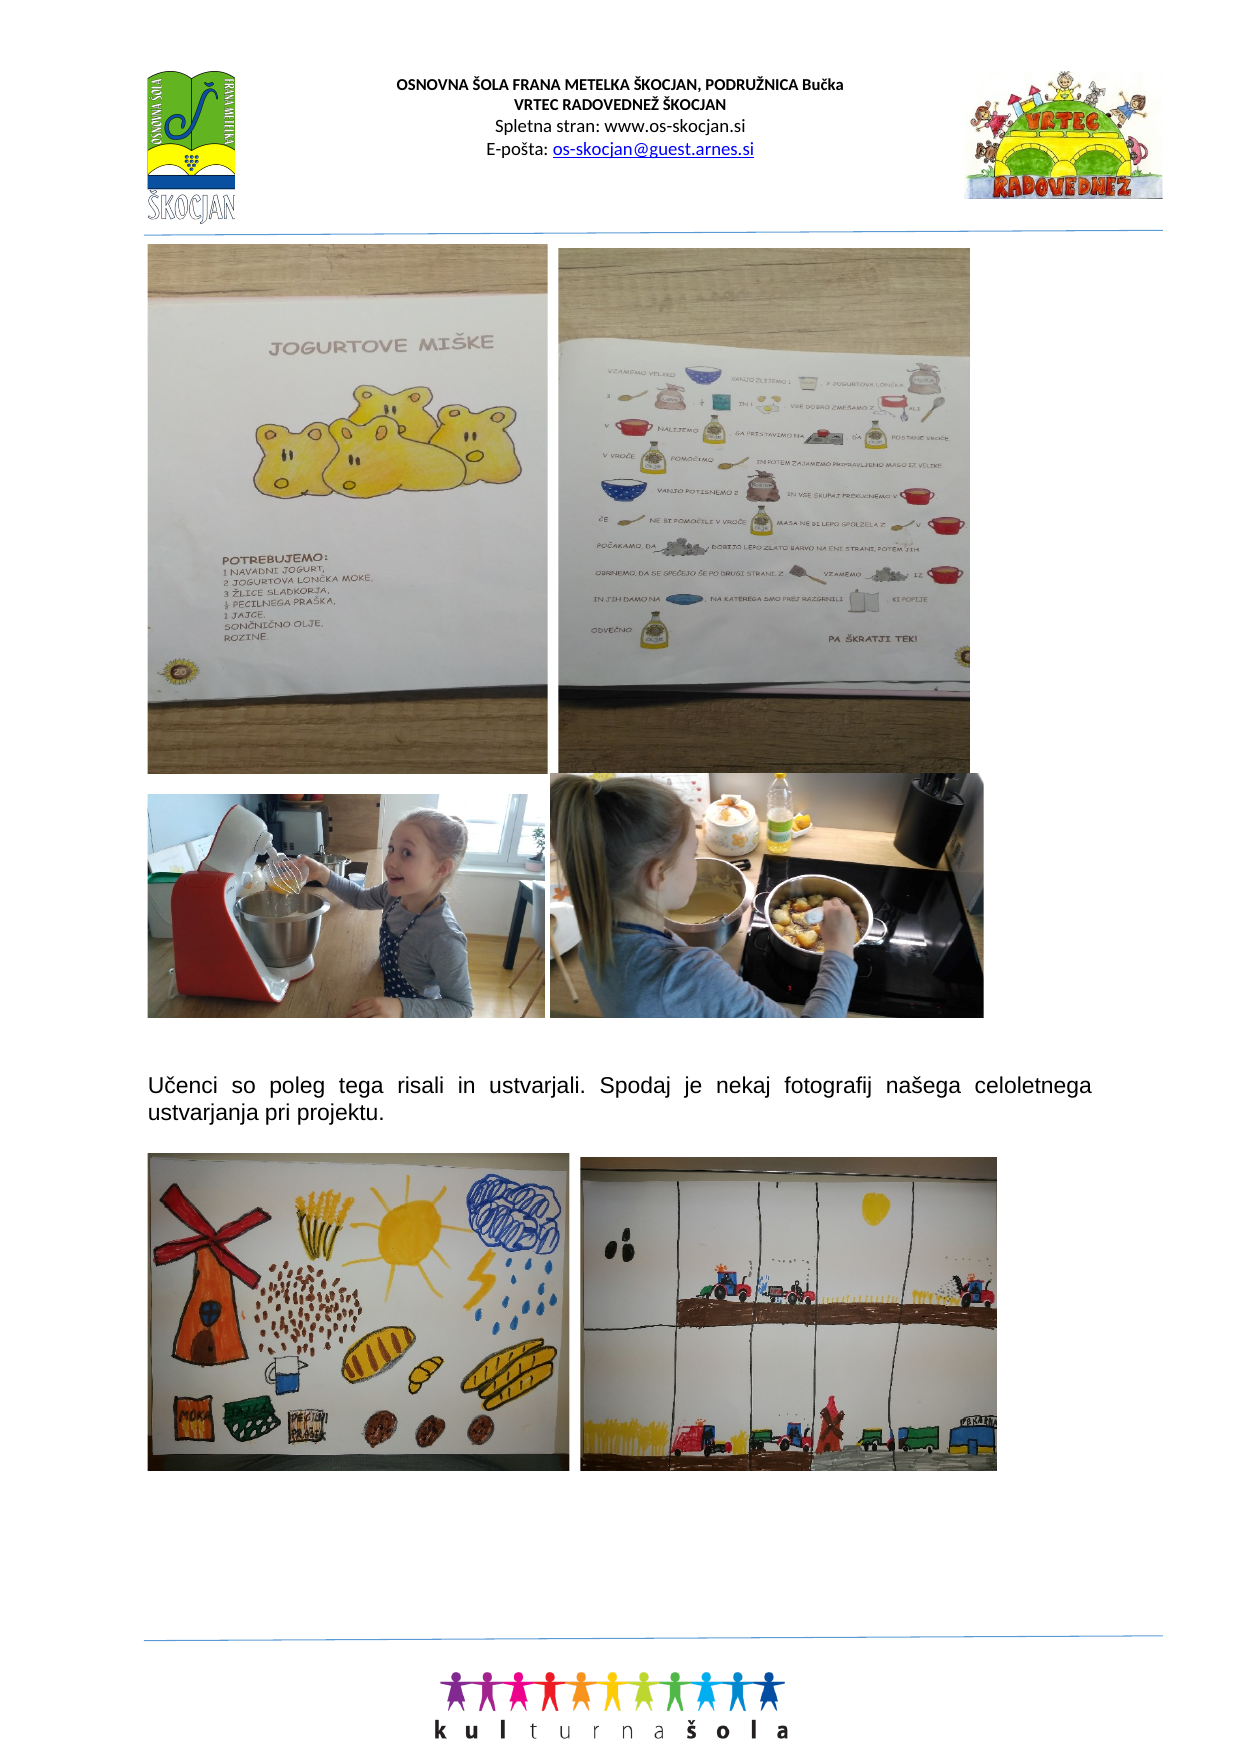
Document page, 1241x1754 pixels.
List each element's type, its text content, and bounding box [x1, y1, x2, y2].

picture [147, 1153, 570, 1471]
picture [434, 1672, 788, 1739]
picture [147, 71, 235, 224]
picture [964, 71, 1163, 199]
picture [710, 1672, 734, 1681]
picture [550, 248, 984, 1018]
picture [580, 1157, 997, 1471]
picture [147, 244, 548, 774]
text Učenci so poleg tega risali in ustvarjali. Spodaj je nekaj fotografij našega celoletnega ustvarjanja pri projektu. [148, 1072, 1093, 1125]
picture [147, 794, 545, 1018]
